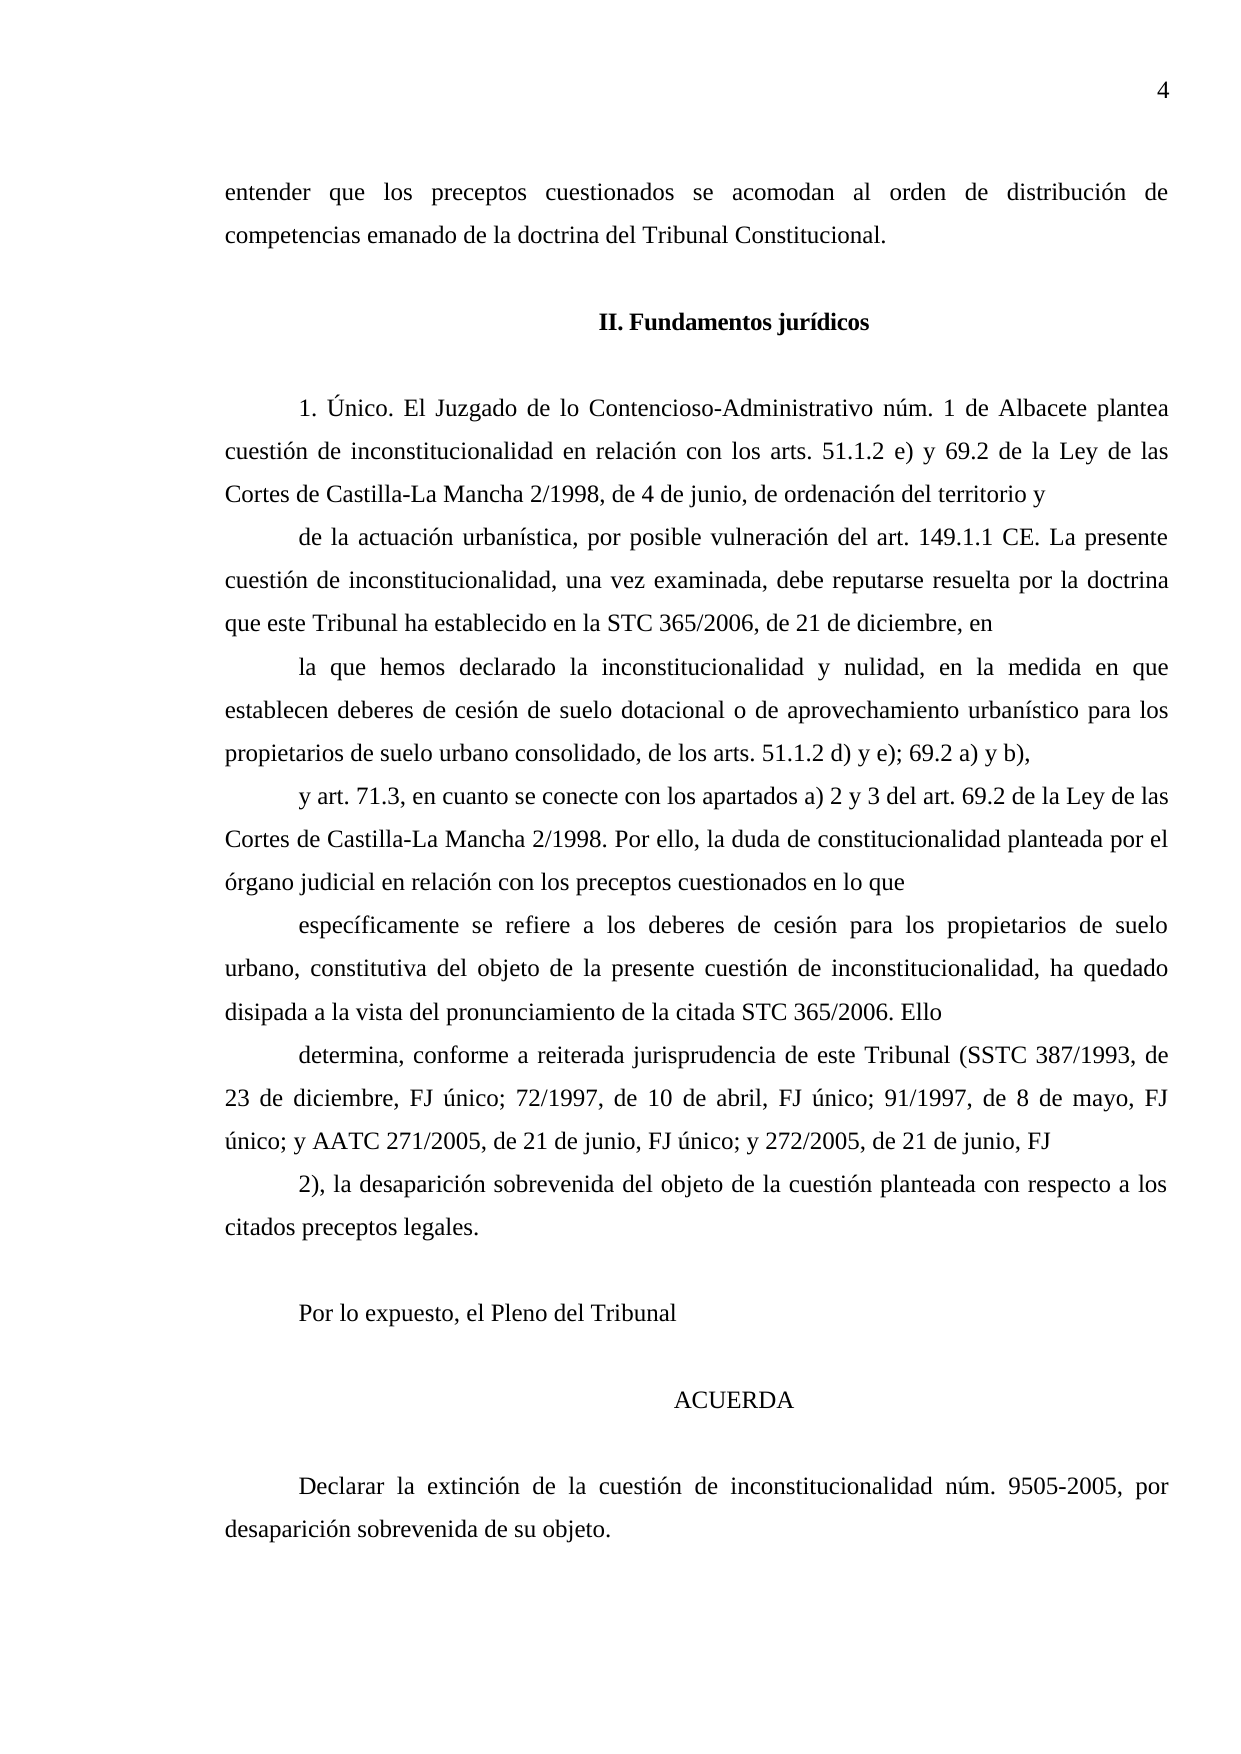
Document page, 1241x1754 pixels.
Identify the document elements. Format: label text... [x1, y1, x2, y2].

text de la actuación urbanística, por posible vulneración del art. 149.1.1 CE. La presente cuestión de inconstitucionalidad, una vez examinada, debe reputarse resuelta por la doctrina que este Tribunal ha establecido en la STC 365/2006, de 21 de diciembre, en [224, 522, 1169, 637]
text ACUERDA [224, 1385, 1169, 1413]
subtitle II. Fundamentos jurídicos [224, 307, 1169, 335]
text la que hemos declarado la inconstitucionalidad y nulidad, en la medida en que establecen deberes de cesión de suelo dotacional o de aprovechamiento urbanístico para los propietarios de suelo urbano consolidado, de los arts. 51.1.2 d) y e); 69.2 a) y b), [224, 652, 1169, 767]
text 1. Único. El Juzgado de lo Contencioso-Administrativo núm. 1 de Albacete plantea cuestión de inconstitucionalidad en relación con los arts. 51.1.2 e) y 69.2 de la Ley de las Cortes de Castilla-La Mancha 2/1998, de 4 de junio, de ordenación del territorio y [224, 393, 1169, 508]
text Por lo expuesto, el Pleno del Tribunal [224, 1298, 1169, 1327]
text determina, conforme a reiterada jurisprudencia de este Tribunal (SSTC 387/1993, de 23 de diciembre, FJ único; 72/1997, de 10 de abril, FJ único; 91/1997, de 8 de mayo, FJ único; y AATC 271/2005, de 21 de junio, FJ único; y 272/2005, de 21 de junio, FJ [224, 1040, 1169, 1155]
text Declarar la extinción de la cuestión de inconstitucionalidad núm. 9505-2005, por desaparición sobrevenida de su objeto. [224, 1471, 1169, 1543]
text y art. 71.3, en cuanto se conecte con los apartados a) 2 y 3 del art. 69.2 de la Ley de las Cortes de Castilla-La Mancha 2/1998. Por ello, la duda de constitucionalidad planteada por el órgano judicial en relación con los preceptos cuestionados en lo que [224, 781, 1169, 896]
text 2), la desaparición sobrevenida del objeto de la cuestión planteada con respecto a los citados preceptos legales. [224, 1169, 1169, 1241]
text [224, 177, 1169, 249]
text específicamente se refiere a los deberes de cesión para los propietarios de suelo urbano, constitutiva del objeto de la presente cuestión de inconstitucionalidad, ha quedado disipada a la vista del pronunciamiento de la citada STC 365/2006. Ello [224, 910, 1169, 1025]
